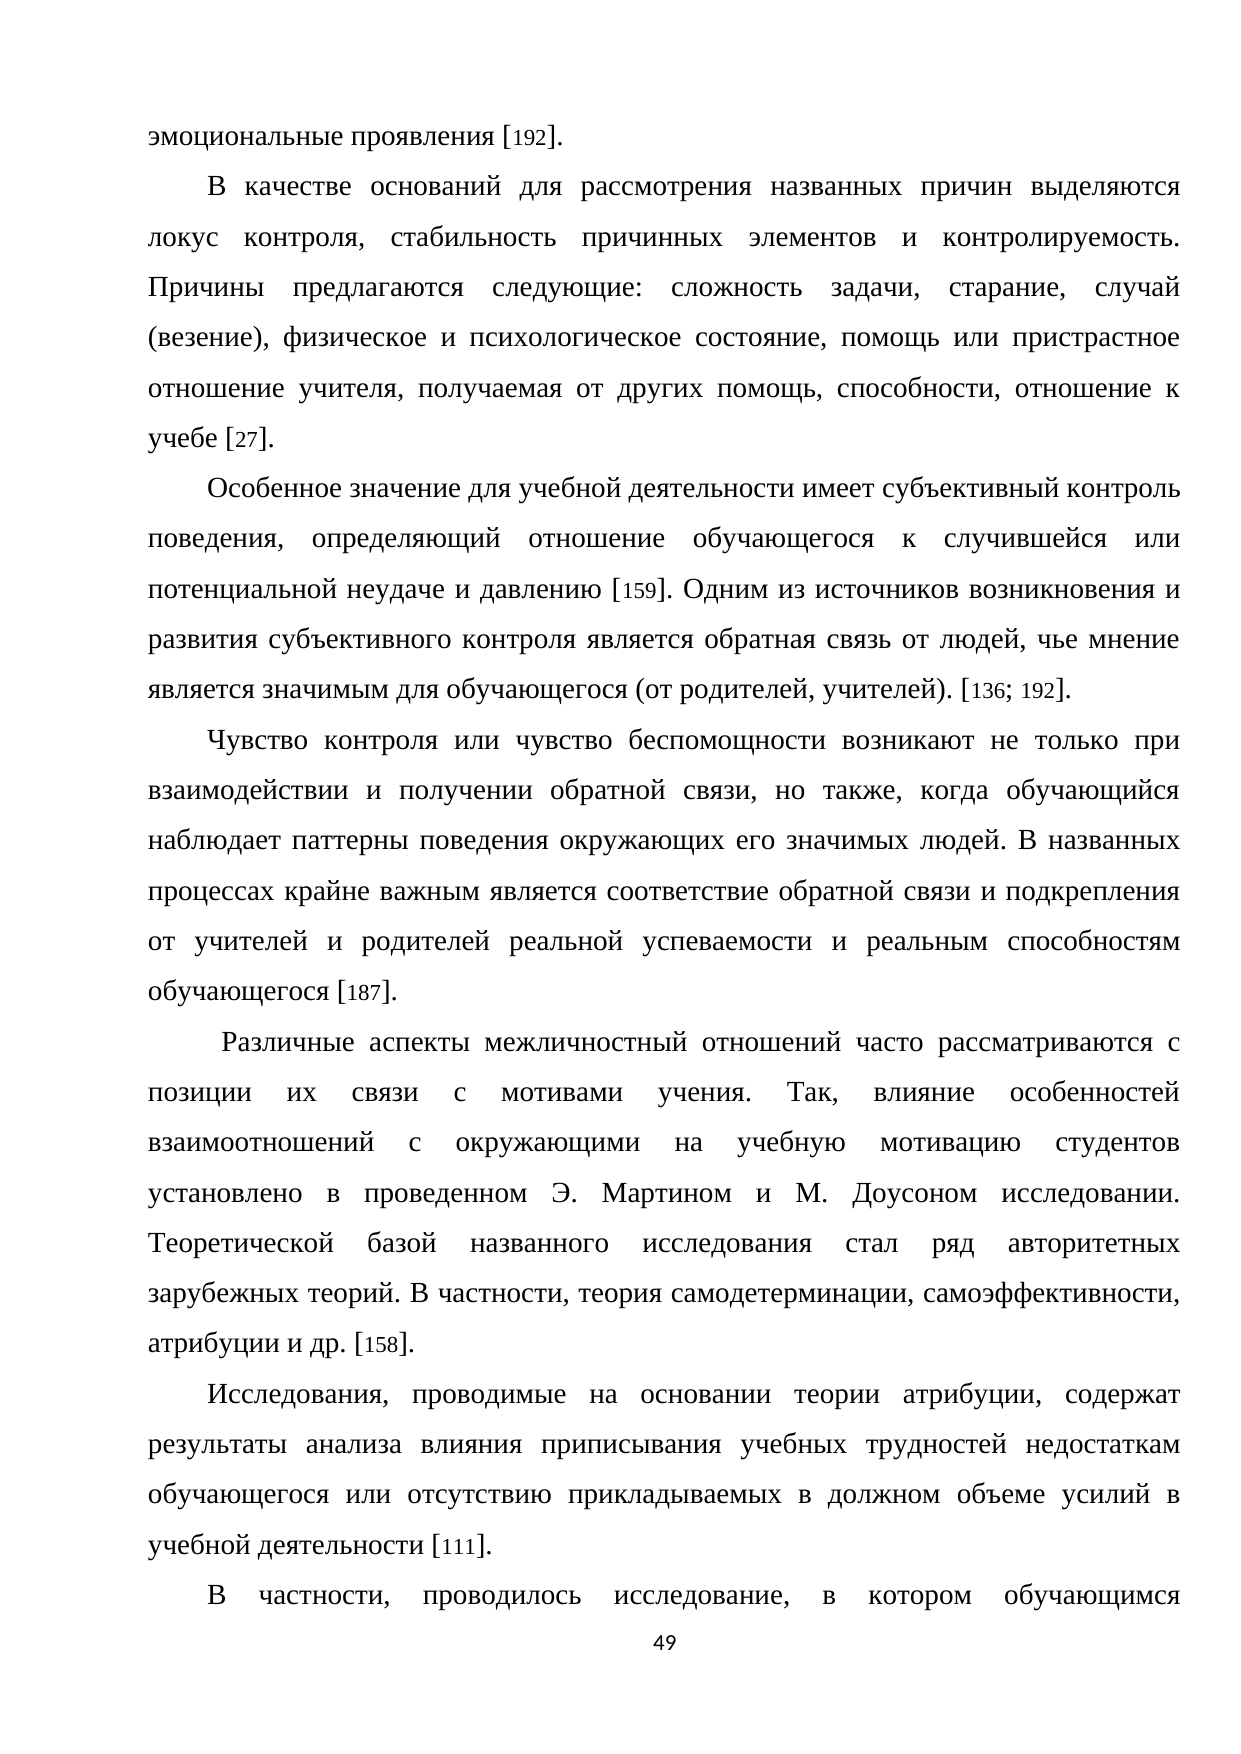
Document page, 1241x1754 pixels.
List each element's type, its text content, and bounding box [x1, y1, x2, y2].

text Исследования, проводимые на основании теории атрибуции, содержат результаты анализа влияния приписывания учебных трудностей недостаткам обучающегося или отсутствию прикладываемых в должном объеме усилий в учебной деятельности [111]. [148, 1376, 1181, 1560]
text В качестве оснований для рассмотрения названных причин выделяются локус контроля, стабильность причинных элементов и контролируемость. Причины предлагаются следующие: сложность задачи, старание, случай (везение), физическое и психологическое состояние, помощь или пристрастное отношение учителя, получаемая от других помощь, способности, отношение к учебе [27]. [148, 168, 1181, 453]
text Особенное значение для учебной деятельности имеет субъективный контроль поведения, определяющий отношение обучающегося к случившейся или потенциальной неудаче и давлению [159]. Одним из источников возникновения и развития субъективного контроля является обратная связь от людей, чье мнение является значимым для обучающегося (от родителей, учителей). [136; 192]. [148, 470, 1181, 705]
text Чувство контроля или чувство беспомощности возникают не только при взаимодействии и получении обратной связи, но также, когда обучающийся наблюдает паттерны поведения окружающих его значимых людей. В названных процессах крайне важным является соответствие обратной связи и подкрепления от учителей и родителей реальной успеваемости и реальным способностям обучающегося [187]. [148, 722, 1181, 1007]
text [148, 118, 1181, 152]
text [148, 1577, 1181, 1611]
text Различные аспекты межличностный отношений часто рассматриваются с позиции их связи с мотивами учения. Так, влияние особенностей взаимоотношений с окружающими на учебную мотивацию студентов установлено в проведенном Э. Мартином и М. Доусоном исследовании. Теоретической базой названного исследования стал ряд авторитетных зарубежных теорий. В частности, теория самодетерминации, самоэффективности, атрибуции и др. [158]. [148, 1024, 1181, 1359]
